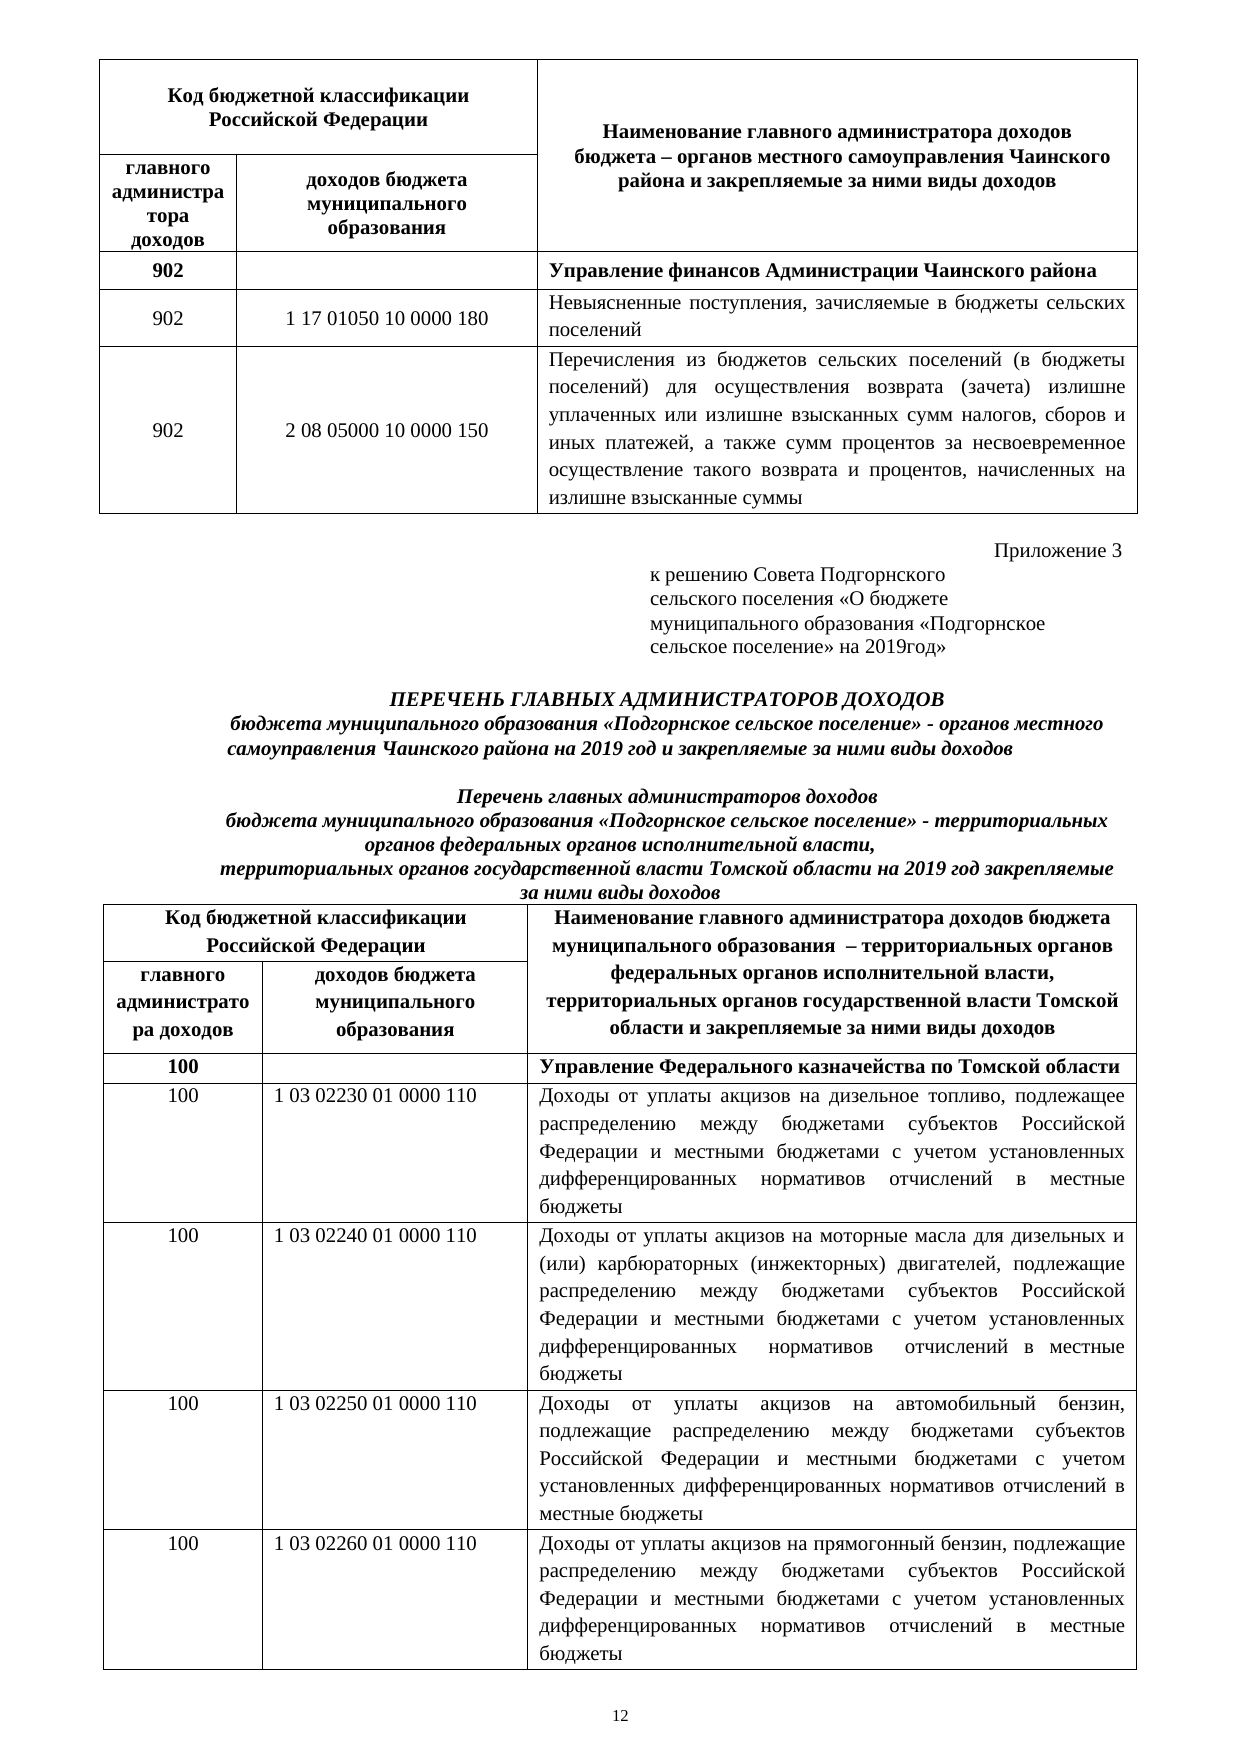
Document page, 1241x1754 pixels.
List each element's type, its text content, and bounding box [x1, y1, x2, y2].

table_cell 1 03 02260 01 0000 110 [263, 1530, 527, 1669]
table_cell доходов бюджета муниципального образования [237, 155, 537, 251]
table_cell 1 03 02240 01 0000 110 [263, 1223, 527, 1389]
table_cell 902 [100, 252, 236, 289]
table_cell Доходы от уплаты акцизов на прямогонный бензин, подлежащие распределению между бюджетами субъектов Российской Федерации и местными бюджетами с учетом установленных дифференцированных нормативов отчислений в местные бюджеты [528, 1530, 1136, 1669]
table_cell 902 [100, 347, 236, 513]
table_cell доходов бюджета муниципального образования [263, 962, 527, 1053]
table_cell [237, 252, 537, 289]
table_cell 100 [104, 1530, 262, 1669]
text сельского поселения «О бюджете [650, 586, 1122, 610]
table_cell Доходы от уплаты акцизов на моторные масла для дизельных и (или) карбюраторных (инжекторных) двигателей, подлежащие распределению между бюджетами субъектов Российской Федерации и местными бюджетами с учетом установленных дифференцированных нормативов отчислений в местные бюджеты [528, 1223, 1136, 1389]
table_cell 100 [104, 1223, 262, 1389]
table_cell 2 08 05000 10 0000 150 [237, 347, 537, 513]
table_cell Перечисления из бюджетов сельских поселений (в бюджеты поселений) для осуществления возврата (зачета) излишне уплаченных или излишне взысканных сумм налогов, сборов и иных платежей, а также сумм процентов за несвоевременное осуществление такого возврата и процентов, начисленных на излишне взысканные суммы [538, 347, 1137, 513]
text к решению Совета Подгорнского [650, 562, 1122, 586]
table_header Код бюджетной классификации Российской Федерации [104, 905, 527, 961]
table_cell Доходы от уплаты акцизов на автомобильный бензин, подлежащие распределению между бюджетами субъектов Российской Федерации и местными бюджетами с учетом установленных дифференцированных нормативов отчислений в местные бюджеты [528, 1391, 1136, 1529]
table_header Наименование главного администратора доходов бюджета – органов местного самоуправления Чаинского района и закрепляемые за ними виды доходов [538, 60, 1137, 251]
table_cell Невыясненные поступления, зачисляемые в бюджеты сельских поселений [538, 290, 1137, 346]
table_header Код бюджетной классификации Российской Федерации [100, 60, 537, 154]
table_cell 100 [104, 1054, 262, 1082]
table_cell 1 17 01050 10 0000 180 [237, 290, 537, 346]
table_cell 1 03 02250 01 0000 110 [263, 1391, 527, 1529]
table_cell Управление Федерального казначейства по Томской области [528, 1054, 1136, 1082]
table_cell 100 [104, 1391, 262, 1529]
table_cell [263, 1054, 527, 1082]
table_header Наименование главного администратора доходов бюджета муниципального образования – территориальных органов федеральных органов исполнительной власти, территориальных органов государственной власти Томской области и закрепляемые за ними виды доходов [528, 905, 1136, 1053]
text бюджета муниципального образования «Подгорнское сельское поселение» - территориальных органов федеральных органов исполнительной власти, [118, 808, 1122, 856]
table_cell главного администратора доходов [100, 155, 236, 251]
text территориальных органов государственной власти Томской области на 2019 год закрепляемые за ними виды доходов [118, 856, 1122, 904]
table_cell 100 [104, 1084, 262, 1222]
text муниципального образования «Подгорнское [650, 610, 1122, 634]
table_cell Управление финансов Администрации Чаинского района [538, 252, 1137, 289]
table_cell 902 [100, 290, 236, 346]
text ПЕРЕЧЕНЬ ГЛАВНЫХ АДМИНИСТРАТОРОВ ДОХОДОВ [118, 687, 1122, 711]
text Перечень главных администраторов доходов [118, 783, 1122, 808]
text Приложение 3 [118, 538, 1122, 562]
text бюджета муниципального образования «Подгорнское сельское поселение» - органов местного самоуправления Чаинского района на 2019 год и закрепляемые за ними виды доходов [118, 711, 1122, 759]
table_cell Доходы от уплаты акцизов на дизельное топливо, подлежащее распределению между бюджетами субъектов Российской Федерации и местными бюджетами с учетом установленных дифференцированных нормативов отчислений в местные бюджеты [528, 1084, 1136, 1222]
table_cell 1 03 02230 01 0000 110 [263, 1084, 527, 1222]
table_cell главного администратора доходов [104, 962, 262, 1053]
text сельское поселение» на 2019год» [650, 634, 1122, 658]
